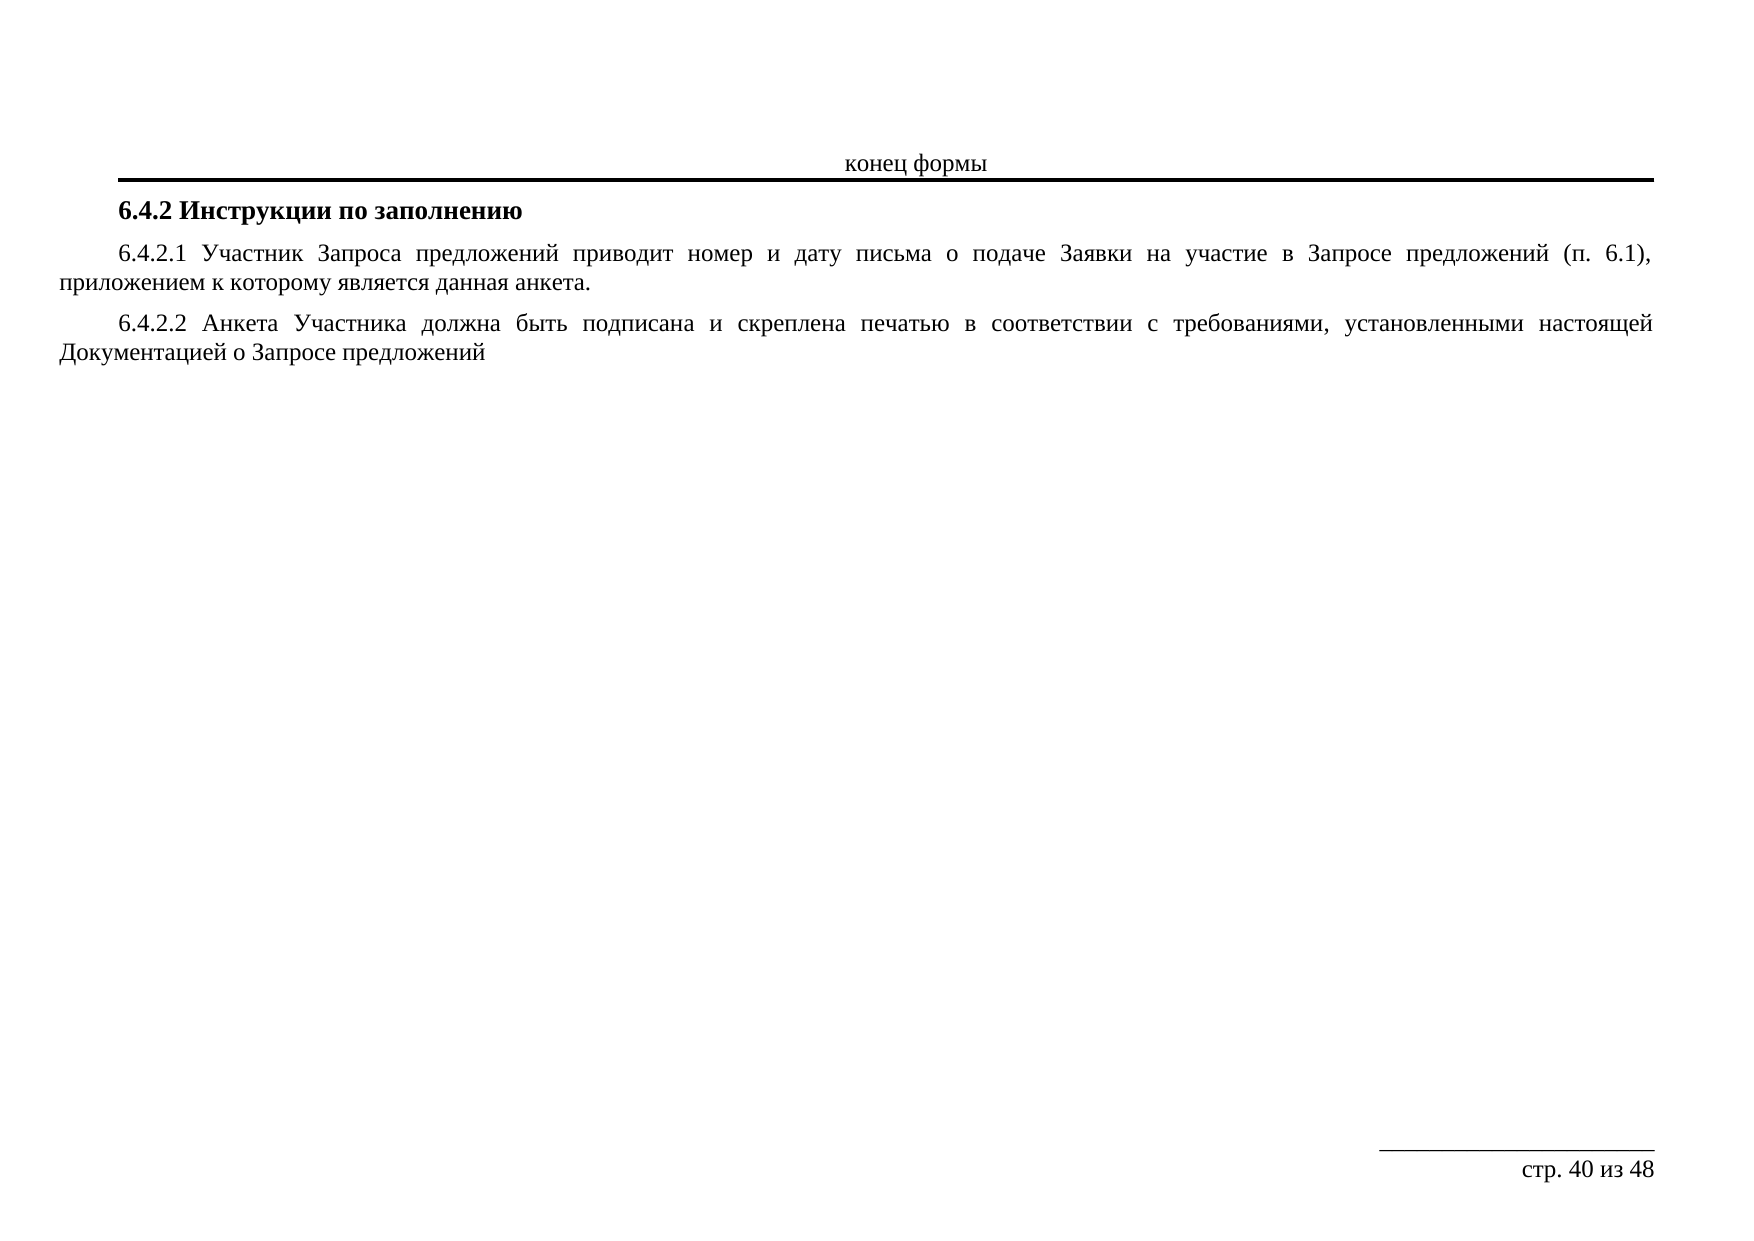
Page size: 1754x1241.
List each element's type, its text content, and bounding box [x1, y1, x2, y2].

text 6.4.2.1 Участник Запроса предложений приводит номер и дату письма о подаче Заявки на участие в Запросе предложений (п. 6.1), приложением к которому является данная анкета. [59, 238, 1654, 295]
text 6.4.2.2 Анкета Участника должна быть подписана и скреплена печатью в соответствии с требованиями, установленными настоящей Документацией о Запросе предложений [59, 308, 1654, 365]
subtitle 6.4.2 Инструкции по заполнению [118, 194, 1654, 225]
text конец формы [118, 148, 1654, 178]
